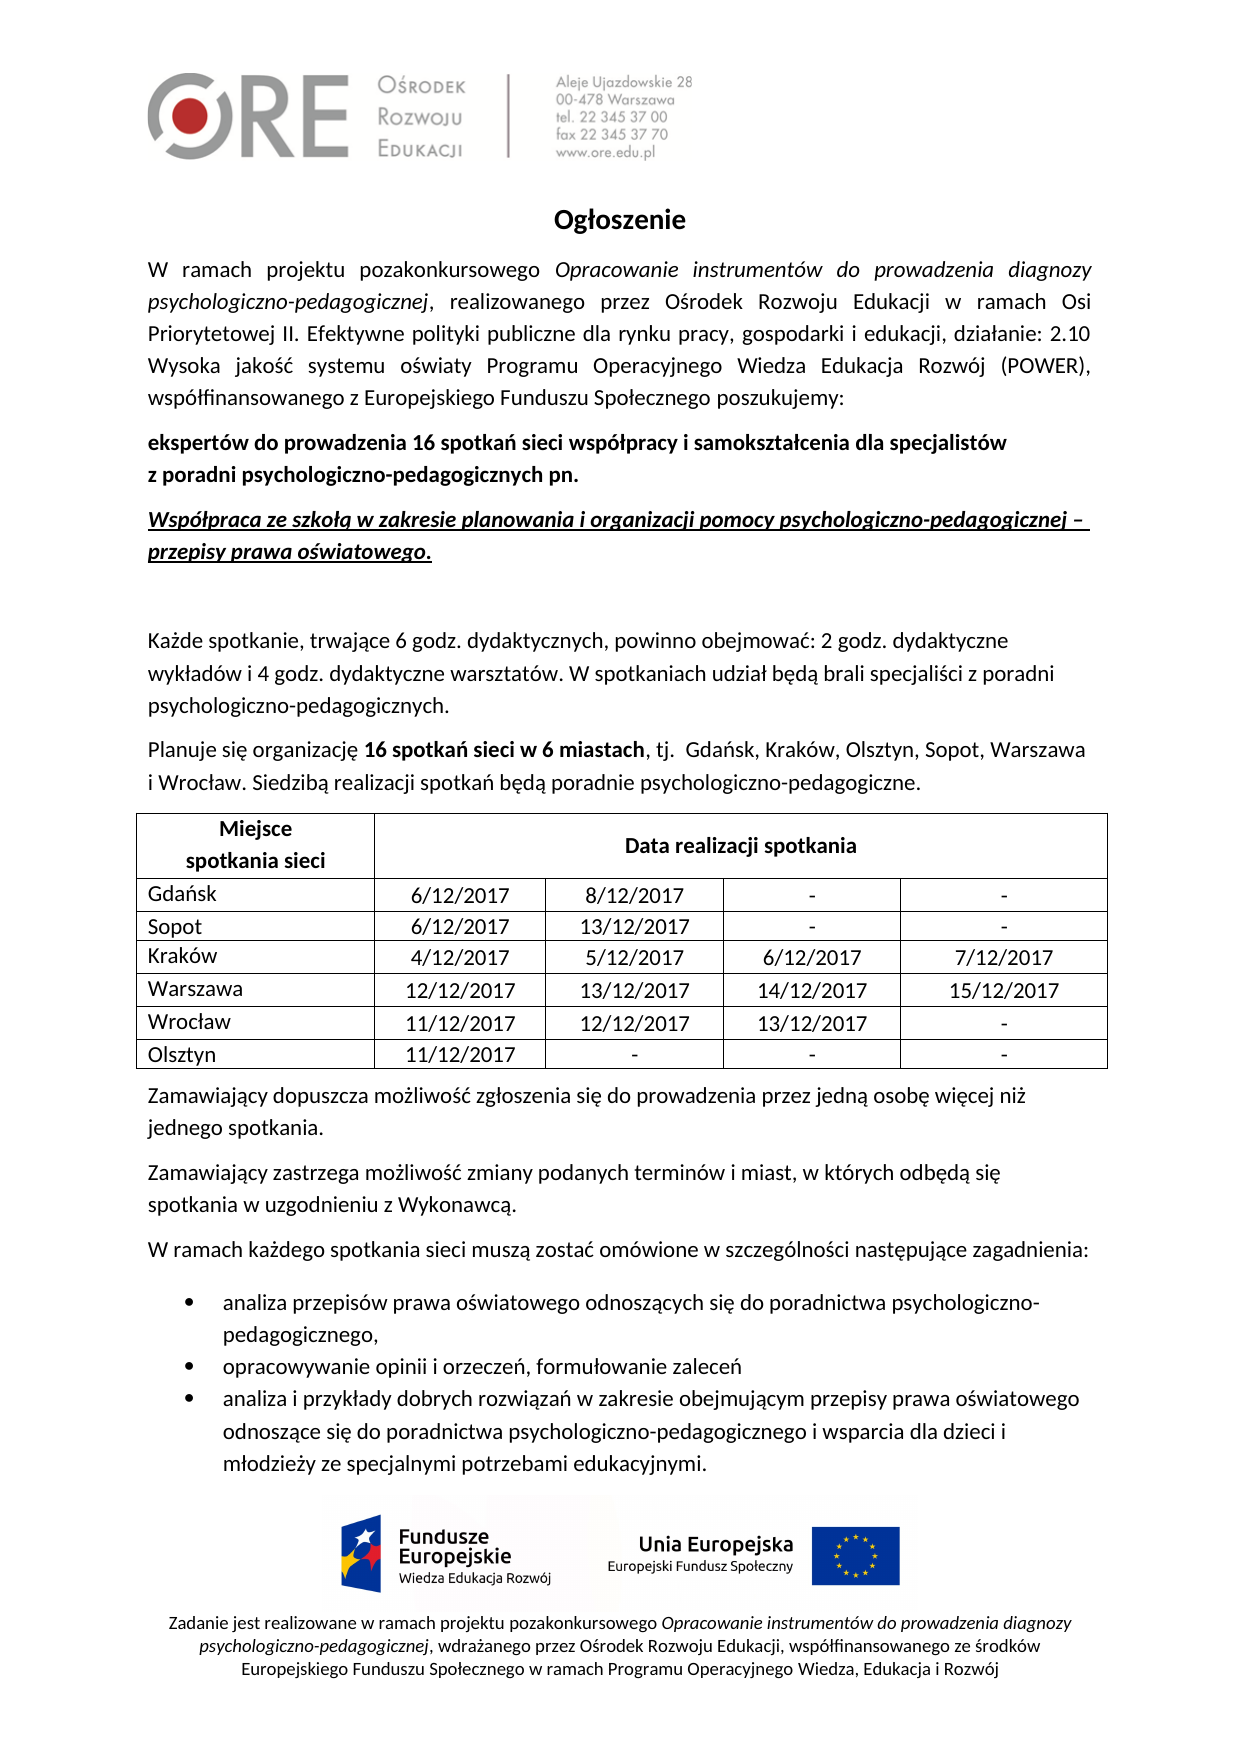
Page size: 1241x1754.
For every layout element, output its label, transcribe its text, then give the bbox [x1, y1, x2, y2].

table_cell - [901, 879, 1107, 911]
picture [322, 1495, 919, 1612]
table_cell - [901, 912, 1107, 940]
table_cell 6/12/2017 [724, 941, 900, 973]
table_cell Sopot [137, 912, 374, 940]
text Zamawiający zastrzega możliwość zmiany podanych terminów i miast, w których odbędą się spotkania w uzgodnieniu z Wykonawcą. [148, 1158, 1093, 1218]
picture [147, 73, 692, 161]
table_cell 12/12/2017 [375, 974, 545, 1006]
table_cell - [546, 1040, 723, 1068]
table_cell - [724, 879, 900, 911]
table_cell Olsztyn [137, 1040, 374, 1068]
table_cell 13/12/2017 [724, 1007, 900, 1039]
text Planuje się organizację 16 spotkań sieci w 6 miastach, tj. Gdańsk, Kraków, Olsztyn, Sopot, Warszawa i Wrocław. Siedzibą realizacji spotkań będą poradnie psychologiczno-pedagogiczne. [148, 736, 1093, 796]
table_cell - [724, 1040, 900, 1068]
table_cell Warszawa [137, 974, 374, 1006]
table_cell 11/12/2017 [375, 1040, 545, 1068]
table_cell 11/12/2017 [375, 1007, 545, 1039]
text W ramach każdego spotkania sieci muszą zostać omówione w szczególności następujące zagadnienia: [148, 1235, 1093, 1263]
list opracowywanie opinii i orzeczeń, formułowanie zaleceń [185, 1352, 1093, 1380]
table_cell 15/12/2017 [901, 974, 1107, 1006]
table_cell 13/12/2017 [546, 974, 723, 1006]
text W ramach projektu pozakonkursowego Opracowanie instrumentów do prowadzenia diagnozy psychologiczno-pedagogicznej, realizowanego przez Ośrodek Rozwoju Edukacji w ramach Osi Priorytetowej II. Efektywne polityki publiczne dla rynku pracy, gospodarki i edukacji, działanie: 2.10 Wysoka jakość systemu oświaty Programu Operacyjnego Wiedza Edukacja Rozwój (POWER), współfinansowanego z Europejskiego Funduszu Społecznego poszukujemy: [148, 255, 1093, 411]
table_header Miejsce spotkania sieci [137, 814, 374, 878]
table_cell - [724, 912, 900, 940]
table_cell 8/12/2017 [546, 879, 723, 911]
list analiza i przykłady dobrych rozwiązań w zakresie obejmującym przepisy prawa oświatowego odnoszące się do poradnictwa psychologiczno-pedagogicznego i wsparcia dla dzieci i młodzieży ze specjalnymi potrzebami edukacyjnymi. [185, 1384, 1093, 1477]
table_cell 4/12/2017 [375, 941, 545, 973]
table_header Data realizacji spotkania [375, 814, 1107, 878]
text ekspertów do prowadzenia 16 spotkań sieci współpracy i samokształcenia dla specjalistów z poradni psychologiczno-pedagogicznych pn. [148, 428, 1093, 488]
list analiza przepisów prawa oświatowego odnoszących się do poradnictwa psychologiczno-pedagogicznego, [185, 1288, 1093, 1348]
table_cell 13/12/2017 [546, 912, 723, 940]
text Współpraca ze szkołą w zakresie planowania i organizacji pomocy psychologiczno-pedagogicznej – przepisy prawa oświatowego. [148, 505, 1093, 565]
text Każde spotkanie, trwające 6 godz. dydaktycznych, powinno obejmować: 2 godz. dydaktyczne wykładów i 4 godz. dydaktyczne warsztatów. W spotkaniach udział będą brali specjaliści z poradni psychologiczno-pedagogicznych. [148, 627, 1093, 719]
table_cell 6/12/2017 [375, 912, 545, 940]
table_cell 5/12/2017 [546, 941, 723, 973]
table_cell Kraków [137, 941, 374, 973]
table_cell - [901, 1040, 1107, 1068]
table_cell 6/12/2017 [375, 879, 545, 911]
table_cell - [901, 1007, 1107, 1039]
text Ogłoszenie [148, 201, 1093, 237]
table_cell 7/12/2017 [901, 941, 1107, 973]
table_cell Wrocław [137, 1007, 374, 1039]
table_cell 14/12/2017 [724, 974, 900, 1006]
table_cell 12/12/2017 [546, 1007, 723, 1039]
table_cell Gdańsk [137, 879, 374, 911]
text Zamawiający dopuszcza możliwość zgłoszenia się do prowadzenia przez jedną osobę więcej niż jednego spotkania. [148, 1081, 1093, 1141]
